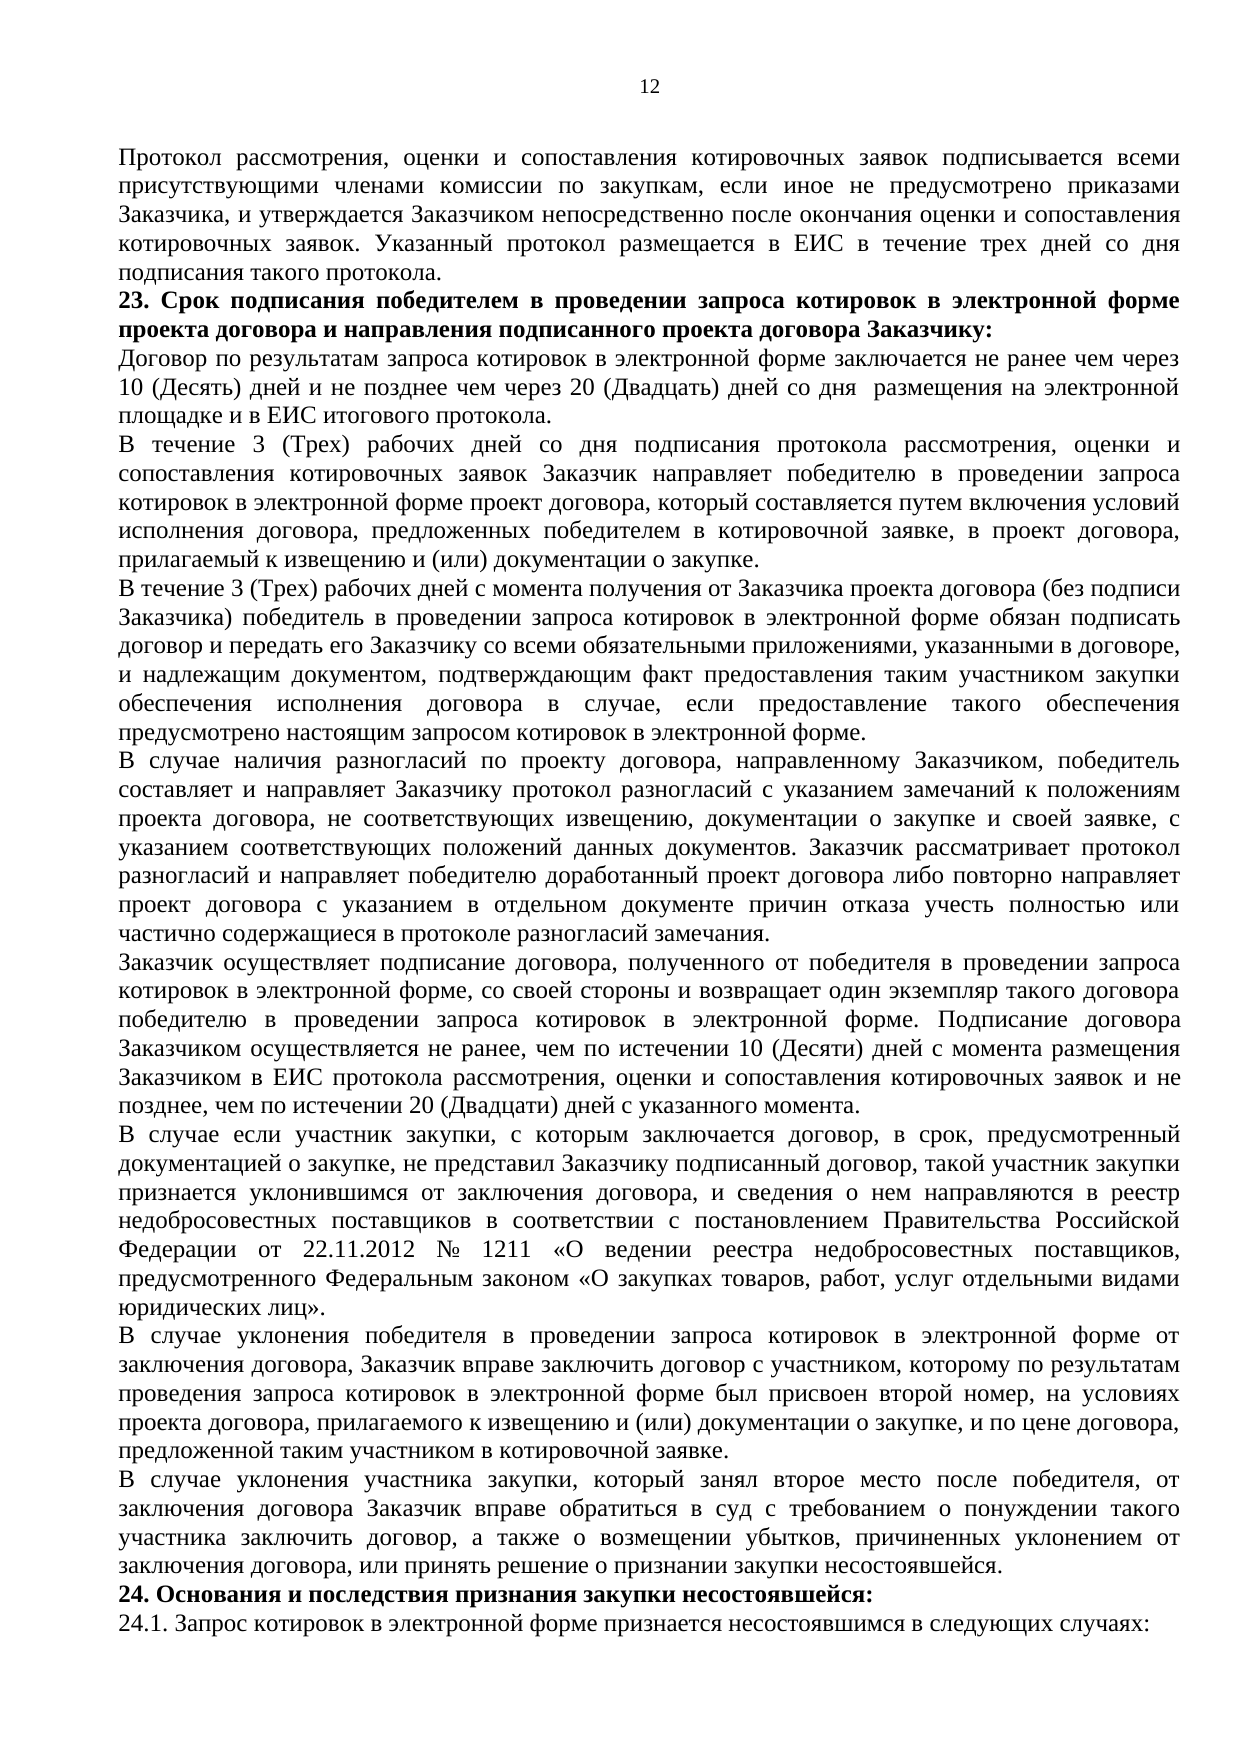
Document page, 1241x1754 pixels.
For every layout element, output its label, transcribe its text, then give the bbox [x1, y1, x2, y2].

text 24. Основания и последствия признания закупки несостоявшейся: [118, 1579, 1181, 1608]
text В случае уклонения участника закупки, который занял второе место после победителя, от заключения договора Заказчик вправе обратиться в суд с требованием о понуждении такого участника заключить договор, а также о возмещении убытков, причиненных уклонением от заключения договора, или принять решение о признании закупки несостоявшейся. [118, 1464, 1181, 1579]
text Заказчик осуществляет подписание договора, полученного от победителя в проведении запроса котировок в электронной форме, со своей стороны и возвращает один экземпляр такого договора победителю в проведении запроса котировок в электронной форме. Подписание договора Заказчиком осуществляется не ранее, чем по истечении 10 (Десяти) дней с момента размещения Заказчиком в ЕИС протокола рассмотрения, оценки и сопоставления котировочных заявок и не позднее, чем по истечении 20 (Двадцати) дней с указанного момента. [118, 947, 1181, 1119]
text Протокол рассмотрения, оценки и сопоставления котировочных заявок подписывается всеми присутствующими членами комиссии по закупкам, если иное не предусмотрено приказами Заказчика, и утверждается Заказчиком непосредственно после окончания оценки и сопоставления котировочных заявок. Указанный протокол размещается в ЕИС в течение трех дней со дня подписания такого протокола. [118, 142, 1181, 285]
text В течение 3 (Трех) рабочих дней со дня подписания протокола рассмотрения, оценки и сопоставления котировочных заявок Заказчик направляет победителю в проведении запроса котировок в электронной форме проект договора, который составляется путем включения условий исполнения договора, предложенных победителем в котировочной заявке, в проект договора, прилагаемый к извещению и (или) документации о закупке. [118, 429, 1181, 573]
text 24.1. Запрос котировок в электронной форме признается несостоявшимся в следующих случаях: [118, 1608, 1181, 1637]
text 23. Срок подписания победителем в проведении запроса котировок в электронной форме проекта договора и направления подписанного проекта договора Заказчику: [118, 285, 1181, 343]
text В случае уклонения победителя в проведении запроса котировок в электронной форме от заключения договора, Заказчик вправе заключить договор с участником, которому по результатам проведения запроса котировок в электронной форме был присвоен второй номер, на условиях проекта договора, прилагаемого к извещению и (или) документации о закупке, и по цене договора, предложенной таким участником в котировочной заявке. [118, 1320, 1181, 1464]
text В случае если участник закупки, с которым заключается договор, в срок, предусмотренный документацией о закупке, не представил Заказчику подписанный договор, такой участник закупки признается уклонившимся от заключения договора, и сведения о нем направляются в реестр недобросовестных поставщиков в соответствии с постановлением Правительства Российской Федерации от 22.11.2012 № 1211 «О ведении реестра недобросовестных поставщиков, предусмотренного Федеральным законом «О закупках товаров, работ, услуг отдельными видами юридических лиц». [118, 1119, 1181, 1320]
text Договор по результатам запроса котировок в электронной форме заключается не ранее чем через 10 (Десять) дней и не позднее чем через 20 (Двадцать) дней со дня размещения на электронной площадке и в ЕИС итогового протокола. [118, 343, 1181, 429]
text В случае наличия разногласий по проекту договора, направленному Заказчиком, победитель составляет и направляет Заказчику протокол разногласий с указанием замечаний к положениям проекта договора, не соответствующих извещению, документации о закупке и своей заявке, с указанием соответствующих положений данных документов. Заказчик рассматривает протокол разногласий и направляет победителю доработанный проект договора либо повторно направляет проект договора с указанием в отдельном документе причин отказа учесть полностью или частично содержащиеся в протоколе разногласий замечания. [118, 745, 1181, 947]
text В течение 3 (Трех) рабочих дней с момента получения от Заказчика проекта договора (без подписи Заказчика) победитель в проведении запроса котировок в электронной форме обязан подписать договор и передать его Заказчику со всеми обязательными приложениями, указанными в договоре, и надлежащим документом, подтверждающим факт предоставления таким участником закупки обеспечения исполнения договора в случае, если предоставление такого обеспечения предусмотрено настоящим запросом котировок в электронной форме. [118, 573, 1181, 745]
